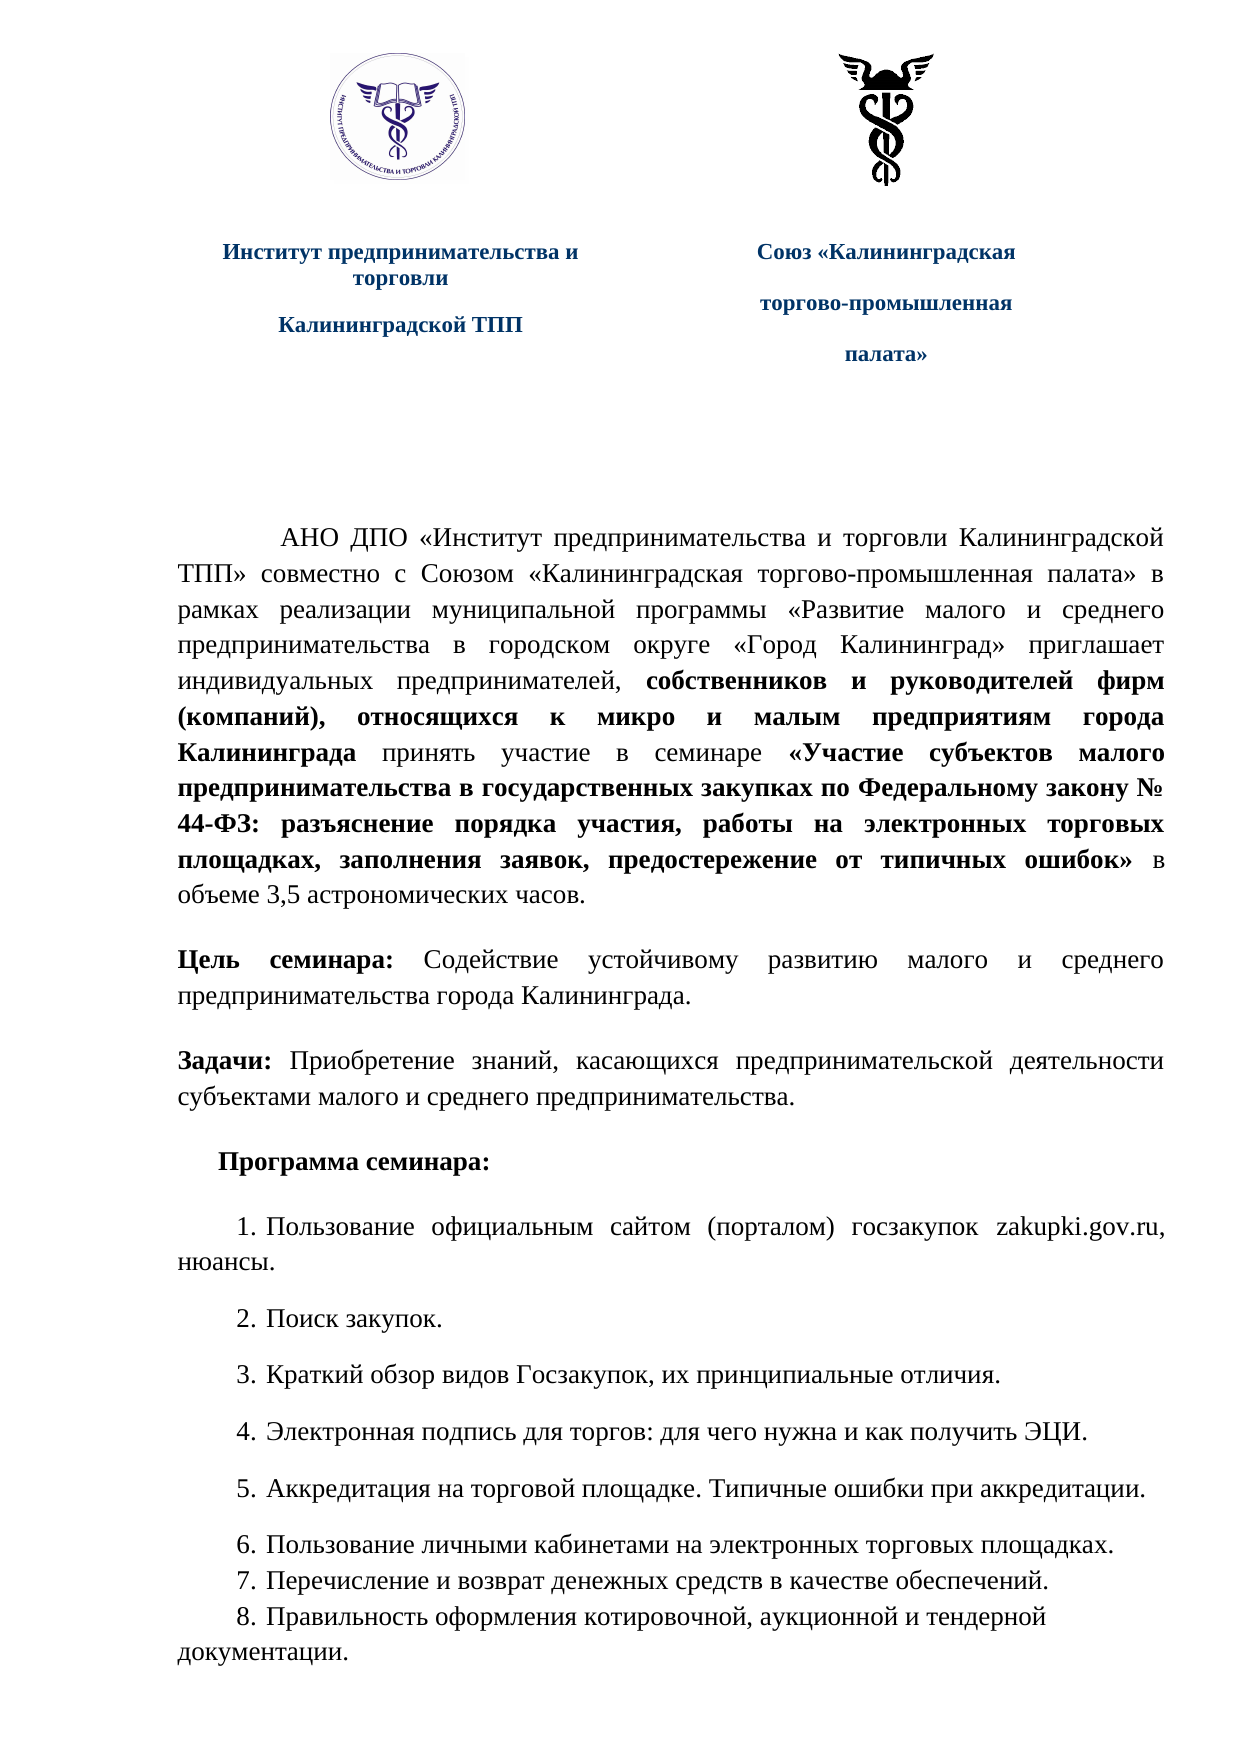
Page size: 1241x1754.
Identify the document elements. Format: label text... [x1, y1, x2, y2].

text АНО ДПО «Институт предпринимательства и торговли Калининградской ТПП» совместно с Союзом «Калининградская торгово-промышленная палата» в рамках реализации муниципальной программы «Развитие малого и среднего предпринимательства в городском округе «Город Калининград» приглашает индивидуальных предпринимателей, собственников и руководителей фирм (компаний), относящихся к микро и малым предприятиям города Калининграда принять участие в семинаре «Участие субъектов малого предпринимательства в государственных закупках по Федеральному закону № 44-ФЗ: разъяснение порядка участия, работы на электронных торговых площадках, заполнения заявок, предостережение от типичных ошибок» в объеме 3,5 астрономических часов. [177, 521, 1165, 910]
list Краткий обзор видов Госзакупок, их принципиальные отличия. [177, 1358, 1165, 1390]
picture [838, 53, 934, 186]
list Пользование официальным сайтом (порталом) госзакупок zakupki.gov.ru, нюансы. [177, 1210, 1165, 1277]
list Правильность оформления котировочной, аукционной и тендерной документации. [177, 1600, 1165, 1667]
list Поиск закупок. [177, 1302, 1165, 1333]
picture [330, 53, 465, 180]
list Перечисление и возврат денежных средств в качестве обеспечений. [177, 1564, 1165, 1595]
text Задачи: Приобретение знаний, касающихся предпринимательской деятельности субъектами малого и среднего предпринимательства. [177, 1044, 1165, 1111]
list Электронная подпись для торгов: для чего нужна и как получить ЭЦИ. [177, 1415, 1165, 1446]
list Пользование личными кабинетами на электронных торговых площадках. [177, 1528, 1165, 1559]
text Цель семинара: Содействие устойчивому развитию малого и среднего предпринимательства города Калининграда. [177, 943, 1165, 1010]
list Аккредитация на торговой площадке. Типичные ошибки при аккредитации. [177, 1472, 1165, 1503]
text Программа семинара: [177, 1145, 1165, 1176]
